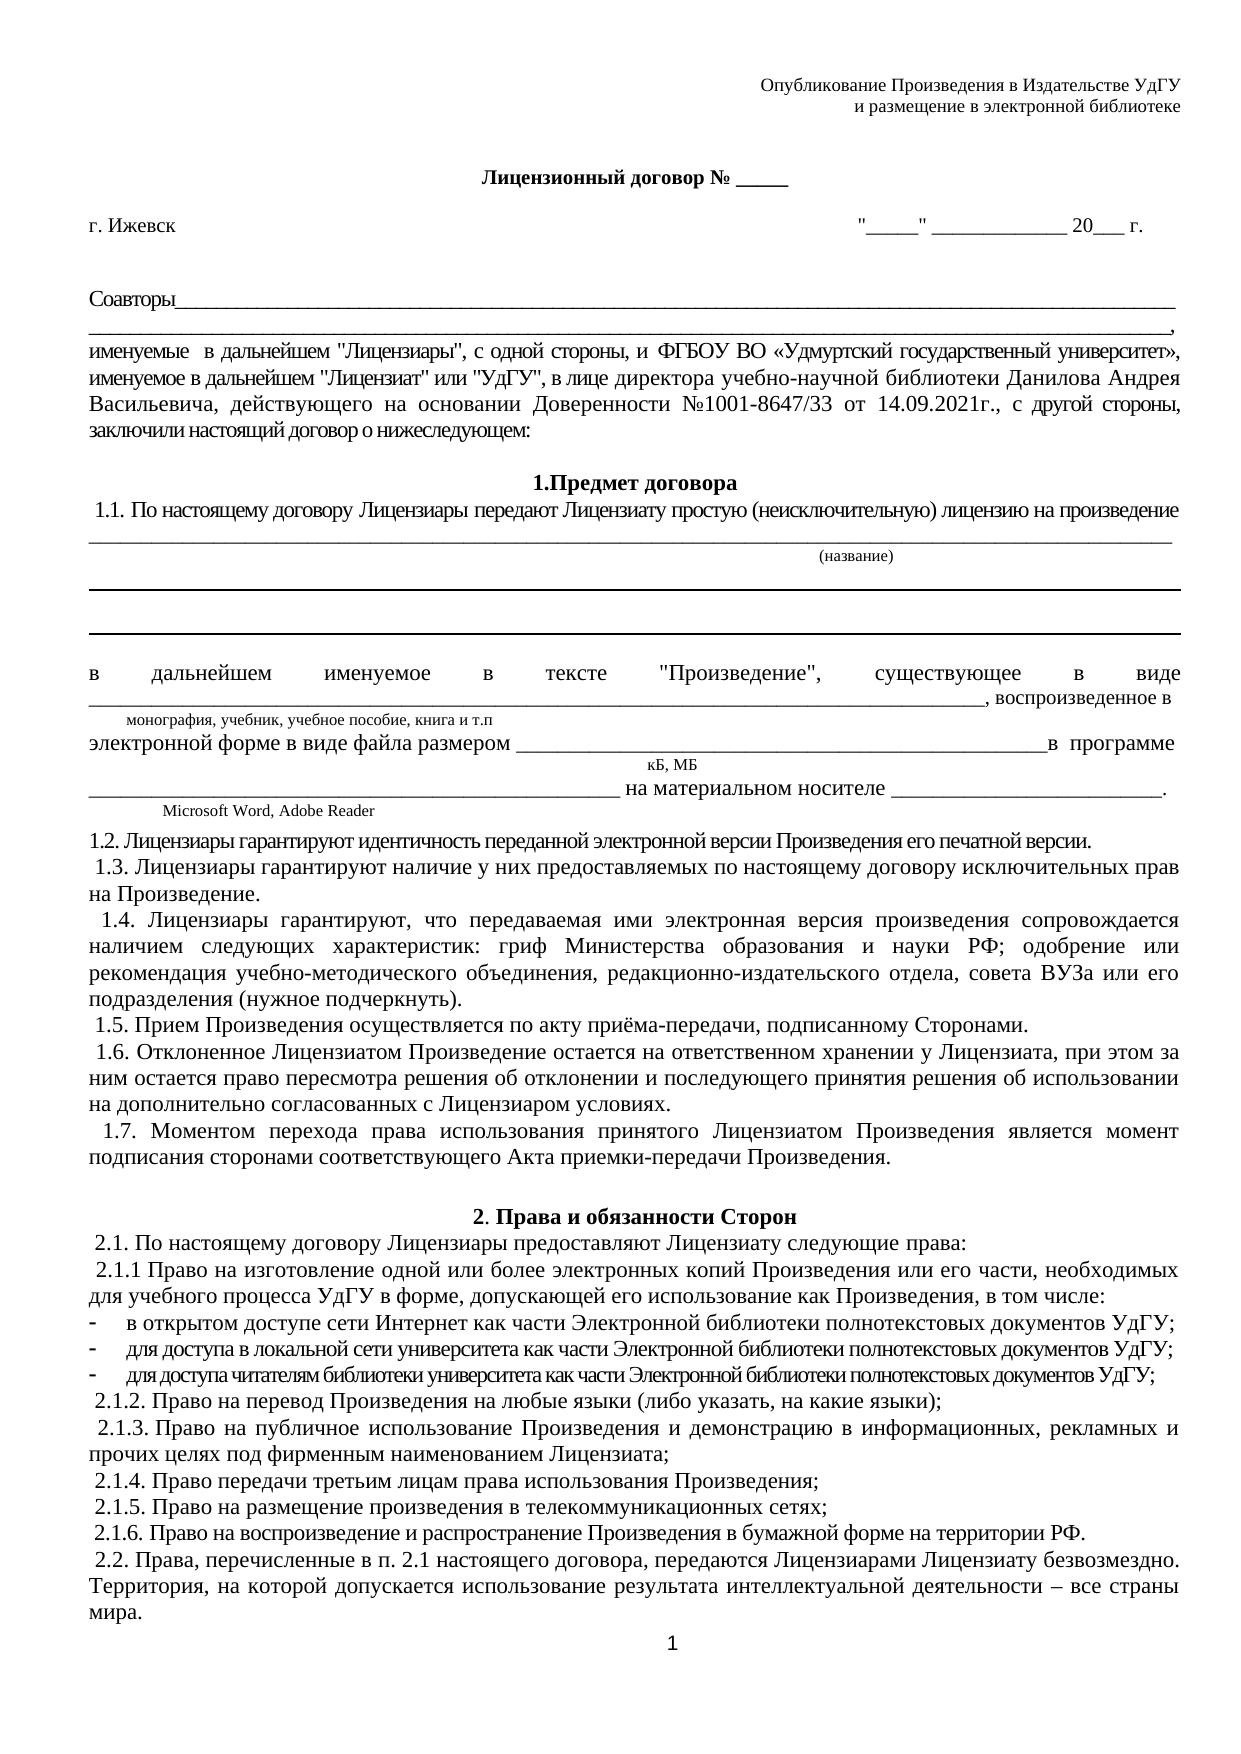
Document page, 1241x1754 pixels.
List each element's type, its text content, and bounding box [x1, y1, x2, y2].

text 1.1. По настоящему договору Лицензиары передают Лицензиату простую (неисключительную) лицензию на произведение ________________________________________________________________________________________________________ [89, 496, 1181, 546]
text 1.Предмет договора [89, 469, 1181, 496]
subtitle 1.7. Моментом перехода права использования принятого Лицензиатом Произведения является момент подписания сторонами соответствующего Акта приемки-передачи Произведения. [89, 1117, 1181, 1169]
text Опубликование Произведения в Издательстве УдГУ [89, 74, 1181, 95]
text кБ, МБ [89, 755, 1181, 774]
text 2. Права и обязанности Сторон [89, 1203, 1181, 1229]
text и размещение в электронной библиотеке [89, 95, 1181, 117]
text 2.1.2. Право на перевод Произведения на любые языки (либо указать, на какие языки); [89, 1388, 1181, 1414]
text 2.2. Права, перечисленные в п. 2.1 настоящего договора, передаются Лицензиарами Лицензиату безвозмездно. Территория, на которой допускается использование результата интеллектуальной деятельности – все страны мира. [89, 1546, 1181, 1625]
list для доступа читателям библиотеки университета как части Электронной библиотеки полнотекстовых документов УдГУ; [89, 1361, 1181, 1388]
list в открытом доступе сети Интернет как части Электронной библиотеки полнотекстовых документов УдГУ; [89, 1308, 1181, 1335]
list для доступа в локальной сети университета как части Электронной библиотеки полнотекстовых документов УдГУ; [89, 1335, 1181, 1361]
text 1.2. Лицензиары гарантируют идентичность переданной электронной версии Произведения его печатной версии. [89, 827, 1181, 853]
text 2.1.1 Право на изготовление одной или более электронных копий Произведения или его части, необходимых для учебного процесса УдГУ в форме, допускающей его использование как Произведения, в том числе: [89, 1256, 1181, 1308]
list Microsoft Word, Adobe Reader [89, 800, 1181, 819]
text 2.1. По настоящему договору Лицензиары предоставляют Лицензиату следующие права: [89, 1229, 1181, 1256]
text в дальнейшем именуемое в тексте "Произведение", существующее в виде ______________________________________________________________________________________, воспроизведенное в [89, 659, 1181, 709]
text электронной форме в виде файла размером ___________________________________________________в программе [89, 728, 1181, 755]
subtitle 1.6. Отклоненное Лицензиатом Произведение остается на ответственном хранении у Лицензиата, при этом за ним остается право пересмотра решения об отклонении и последующего принятия решения об использовании на дополнительно согласованных с Лицензиаром условиях. [89, 1038, 1181, 1117]
list (название) [457, 546, 1181, 565]
text 2.1.4. Право передачи третьим лицам права использования Произведения; [89, 1467, 1181, 1493]
text 2.1.6. Право на воспроизведение и распространение Произведения в бумажной форме на территории РФ. [89, 1519, 1181, 1546]
text 1.4. Лицензиары гарантируют, что передаваемая ими электронная версия произведения сопровождается наличием следующих характеристик: гриф Министерства образования и науки РФ; одобрение или рекомендация учебно-методического объединения, редакционно-издательского отдела, совета ВУЗа или его подразделения (нужное подчеркнуть). [89, 906, 1181, 1011]
list монография, учебник, учебное пособие, книга и т.п [126, 709, 1181, 728]
text 2.1.5. Право на размещение произведения в телекоммуникационных сетях; [89, 1493, 1181, 1519]
text Лицензионный договор № _____ [89, 165, 1181, 189]
text 1.3. Лицензиары гарантируют наличие у них предоставляемых по настоящему договору исключительных прав на Произведение. [89, 853, 1181, 906]
text 2.1.3. Право на публичное использование Произведения и демонстрацию в информационных, рекламных и прочих целях под фирменным наименованием Лицензиата; [89, 1414, 1181, 1467]
text 1.5. Прием Произведения осуществляется по акту приёма-передачи, подписанному Сторонами. [89, 1011, 1181, 1038]
text г. Ижевск "_____" _____________ 20___ г. [89, 213, 1181, 237]
text ___________________________________________________ на материальном носителе __________________________. [89, 774, 1181, 800]
text Соавторы____________________________________________________________________________________________________________________________________________________________________________________________________________, именуемые в дальнейшем "Лицензиары", с одной стороны, и ФГБОУ ВО «Удмуртский государственный университет», именуемое в дальнейшем "Лицензиат" или "УдГУ", в лице директора учебно-научной библиотеки Данилова Андрея Васильевича, действующего на основании Доверенности №1001-8647/33 от 14.09.2021г., с другой стороны, заключили настоящий договор о нижеследующем: [89, 285, 1181, 443]
